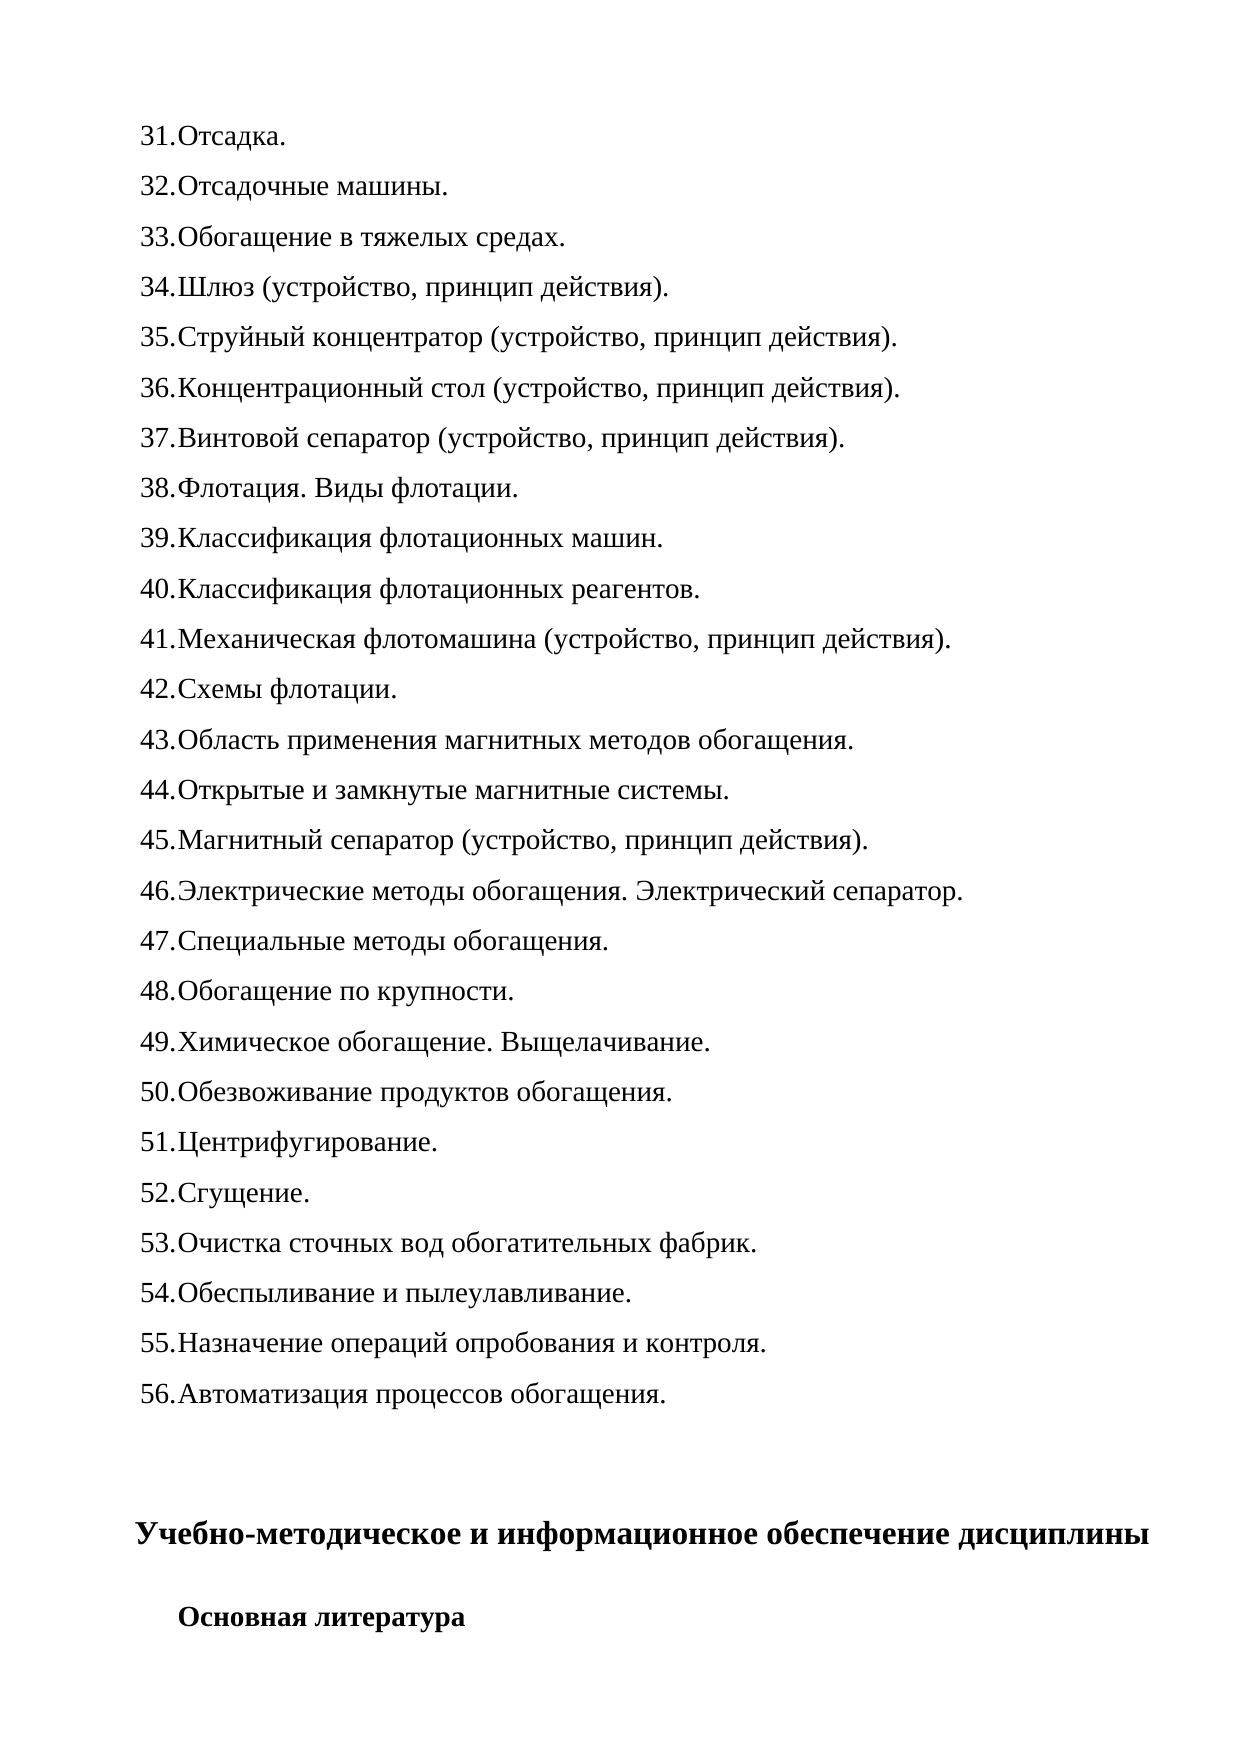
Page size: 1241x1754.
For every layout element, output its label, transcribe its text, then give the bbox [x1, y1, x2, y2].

list Механическая флотомашина (устройство, принцип действия). [140, 621, 1152, 655]
list Флотация. Виды флотации. [140, 470, 1152, 504]
list Очистка сточных вод обогатительных фабрик. [140, 1225, 1152, 1258]
list Обеспыливание и пылеулавливание. [140, 1275, 1152, 1309]
list Отсадка. [140, 118, 1152, 152]
list Схемы флотации. [140, 672, 1152, 705]
list Концентрационный стол (устройство, принцип действия). [140, 370, 1152, 403]
list Химическое обогащение. Выщелачивание. [140, 1024, 1152, 1057]
list Классификация флотационных машин. [140, 521, 1152, 554]
list Сгущение. [140, 1175, 1152, 1208]
list Автоматизация процессов обогащения. [140, 1376, 1152, 1409]
list Электрические методы обогащения. Электрический сепаратор. [140, 873, 1152, 906]
list Магнитный сепаратор (устройство, принцип действия). [140, 822, 1152, 856]
list Винтовой сепаратор (устройство, принцип действия). [140, 420, 1152, 453]
list Специальные методы обогащения. [140, 923, 1152, 957]
list Обогащение по крупности. [140, 973, 1152, 1007]
list Обезвоживание продуктов обогащения. [140, 1074, 1152, 1108]
list Открытые и замкнутые магнитные системы. [140, 772, 1152, 806]
list Область применения магнитных методов обогащения. [140, 722, 1152, 755]
list Обогащение в тяжелых средах. [140, 219, 1152, 252]
text Учебно-методическое и информационное обеспечение дисциплины [133, 1513, 1152, 1551]
list Струйный концентратор (устройство, принцип действия). [140, 319, 1152, 353]
list Классификация флотационных реагентов. [140, 571, 1152, 604]
list Назначение операций опробования и контроля. [140, 1326, 1152, 1359]
list Центрифугирование. [140, 1124, 1152, 1158]
text Основная литература [177, 1599, 1152, 1633]
list Отсадочные машины. [140, 168, 1152, 202]
list Шлюз (устройство, принцип действия). [140, 269, 1152, 303]
